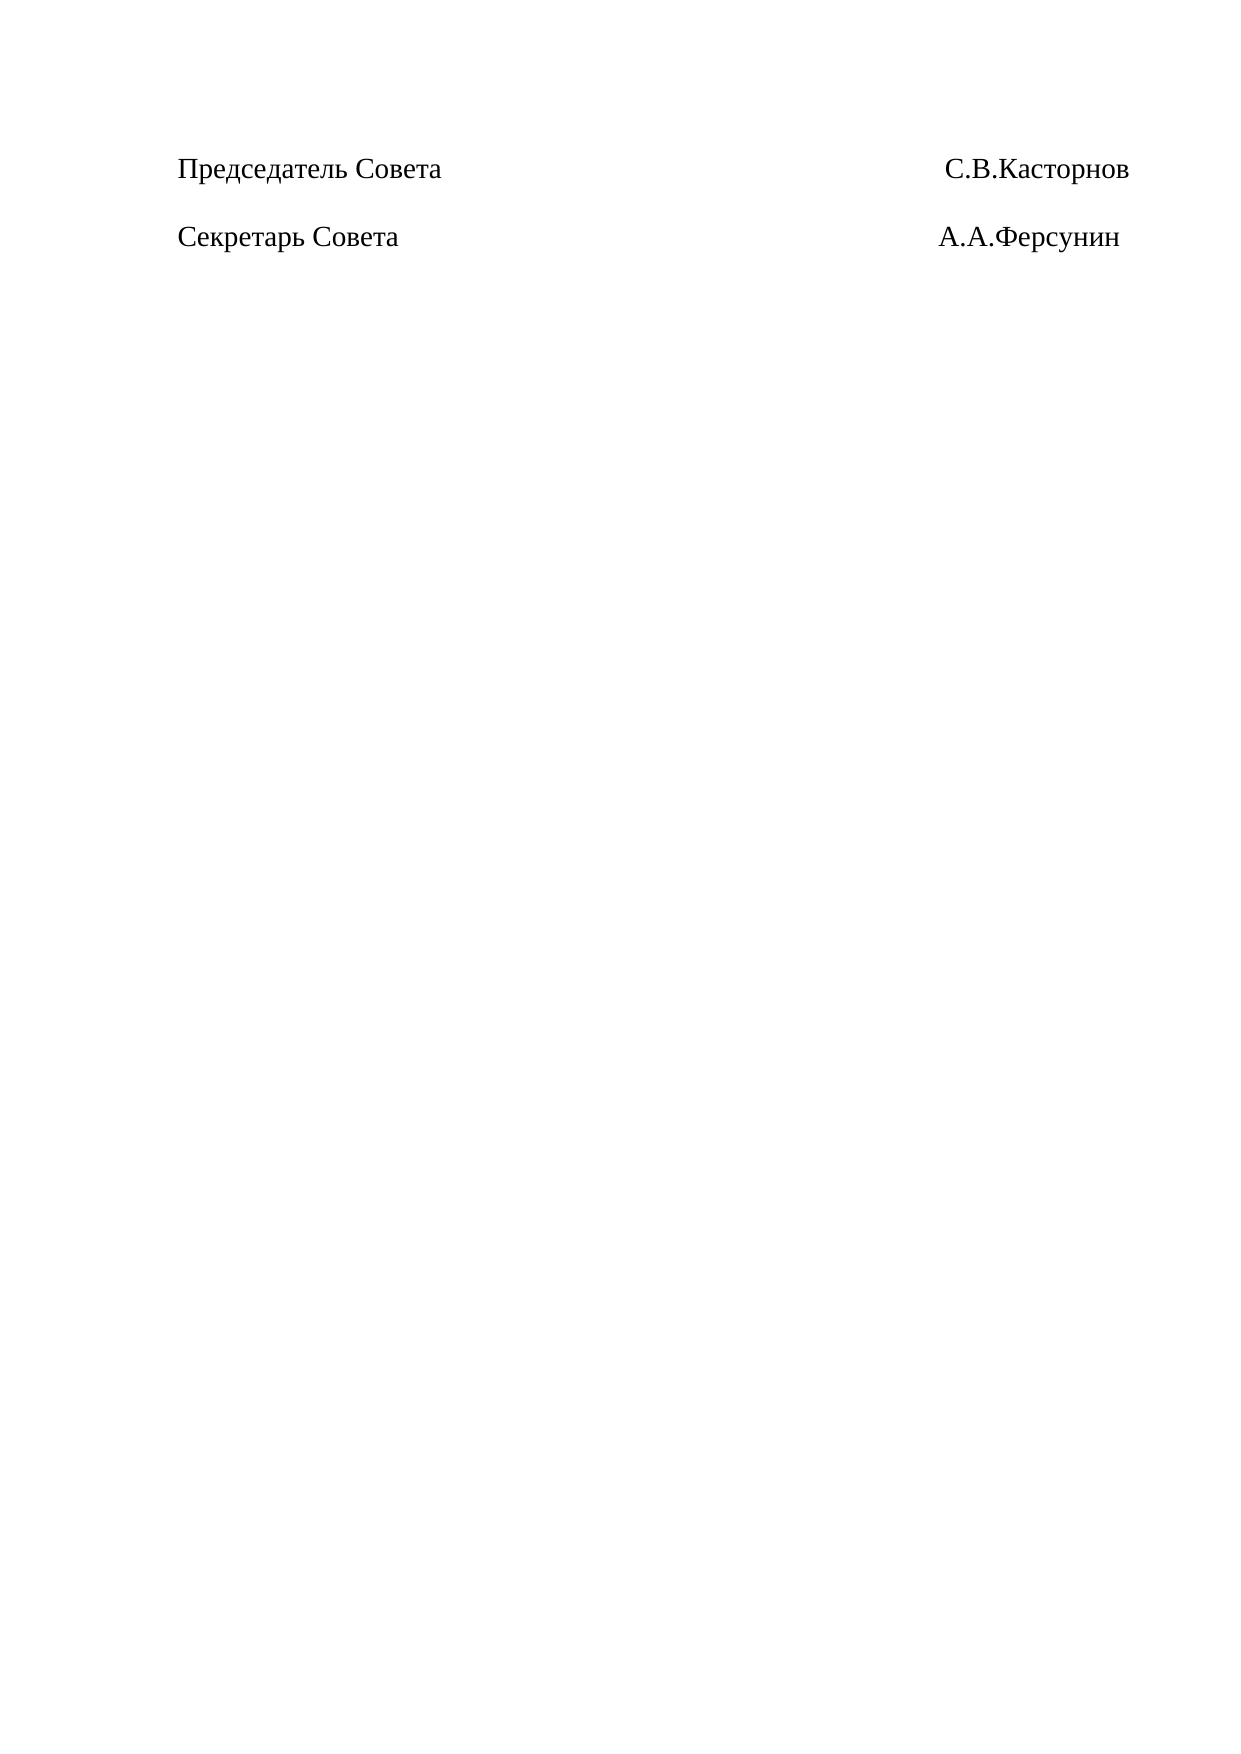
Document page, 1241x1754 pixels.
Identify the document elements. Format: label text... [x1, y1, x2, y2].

text Председатель Совета С.В.Касторнов [177, 152, 1181, 185]
text Секретарь Совета А.А.Ферсунин [177, 219, 1181, 252]
